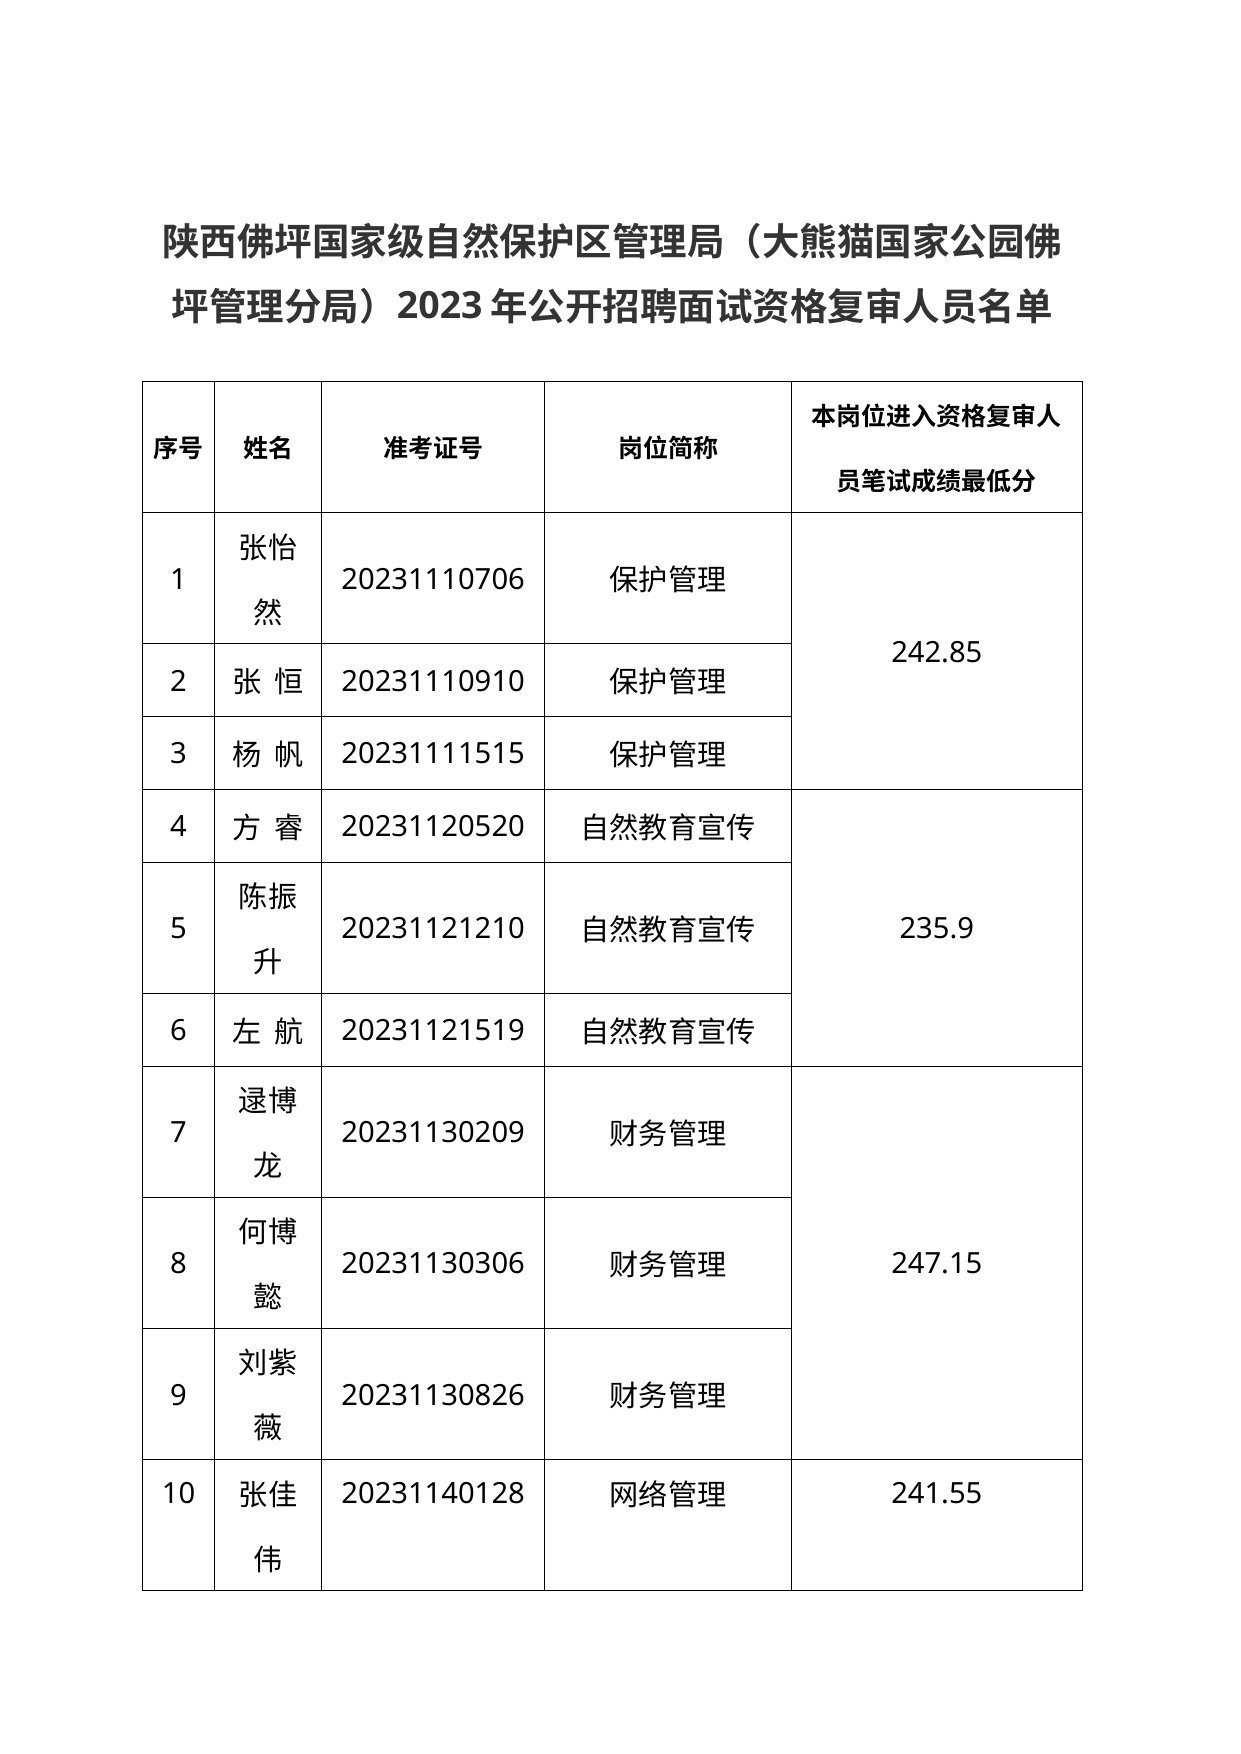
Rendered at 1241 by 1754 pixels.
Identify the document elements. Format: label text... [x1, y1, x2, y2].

table_cell 保护管理 [545, 717, 791, 789]
table_cell 20231130209 [322, 1067, 544, 1197]
table_cell 20231140128 [322, 1460, 544, 1590]
table_cell 242.85 [792, 513, 1082, 789]
table_cell 左 航 [215, 994, 321, 1066]
table_cell 20231121210 [322, 863, 544, 993]
table_cell 5 [143, 863, 214, 993]
table_cell 杨 帆 [215, 717, 321, 789]
table_cell 20231110910 [322, 644, 544, 716]
table_cell 241.55 [792, 1460, 1082, 1590]
table_cell 8 [143, 1198, 214, 1328]
table_cell 财务管理 [545, 1329, 791, 1459]
table_cell 刘紫薇 [215, 1329, 321, 1459]
table_cell 本岗位进入资格复审人员笔试成绩最低分 [792, 382, 1082, 512]
table_cell 保护管理 [545, 644, 791, 716]
table_cell 张怡然 [215, 513, 321, 643]
table_cell 张 恒 [215, 644, 321, 716]
table_cell 3 [143, 717, 214, 789]
table_cell 235.9 [792, 790, 1082, 1066]
table_cell 自然教育宣传 [545, 994, 791, 1066]
table_header 陕西佛坪国家级自然保护区管理局（大熊猫国家公园佛坪管理分局）2023年公开招聘面试资格复审人员名单 [142, 162, 1082, 381]
table_cell 20231121519 [322, 994, 544, 1066]
table_cell 4 [143, 790, 214, 862]
table_cell 20231120520 [322, 790, 544, 862]
table_cell 20231130826 [322, 1329, 544, 1459]
table_cell 序号 [143, 382, 214, 512]
table_cell 自然教育宣传 [545, 863, 791, 993]
table_cell 方 睿 [215, 790, 321, 862]
table_cell 247.15 [792, 1067, 1082, 1459]
table_cell 20231111515 [322, 717, 544, 789]
table_cell 20231110706 [322, 513, 544, 643]
table_cell 财务管理 [545, 1198, 791, 1328]
table_cell 张佳伟 [215, 1460, 321, 1590]
table_cell 财务管理 [545, 1067, 791, 1197]
table_cell 姓名 [215, 382, 321, 512]
table_cell 逯博龙 [215, 1067, 321, 1197]
table_cell 20231130306 [322, 1198, 544, 1328]
table_cell 陈振升 [215, 863, 321, 993]
table_cell 2 [143, 644, 214, 716]
table_cell 9 [143, 1329, 214, 1459]
table_cell 网络管理 [545, 1460, 791, 1590]
table_cell 7 [143, 1067, 214, 1197]
table_cell 1 [143, 513, 214, 643]
table_cell 保护管理 [545, 513, 791, 643]
table_cell 自然教育宣传 [545, 790, 791, 862]
table_cell 岗位简称 [545, 382, 791, 512]
table_cell 10 [143, 1460, 214, 1590]
table_cell 6 [143, 994, 214, 1066]
table_cell 准考证号 [322, 382, 544, 512]
table_cell 何博懿 [215, 1198, 321, 1328]
